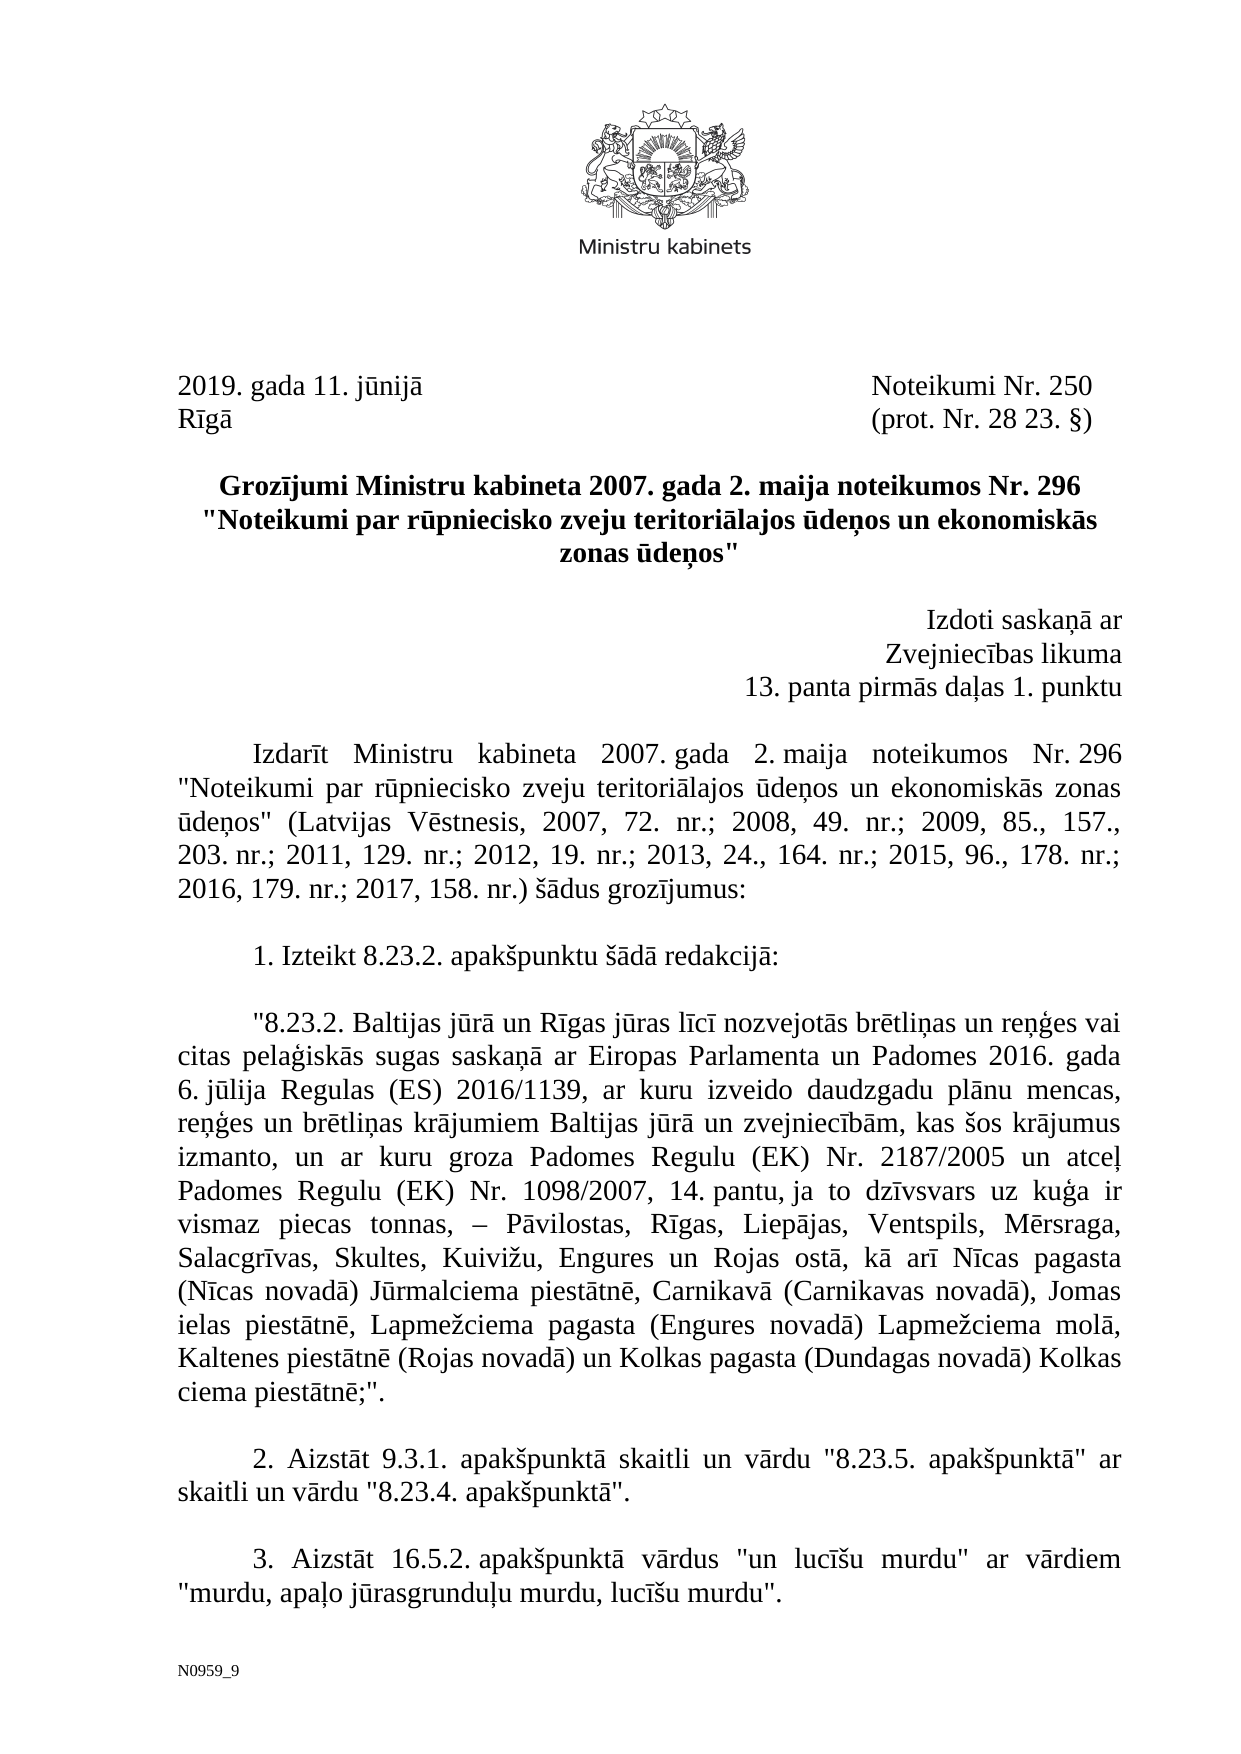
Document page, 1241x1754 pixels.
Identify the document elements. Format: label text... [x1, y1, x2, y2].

text Zvejniecības likuma [177, 636, 1122, 669]
text 2. Aizstāt 9.3.1. apakšpunktā skaitli un vārdu "8.23.5. apakšpunktā" ar skaitli un vārdu "8.23.4. apakšpunktā". [177, 1441, 1122, 1508]
text 1. Izteikt 8.23.2. apakšpunktu šādā redakcijā: [177, 938, 1122, 971]
text Izdoti saskaņā ar [177, 602, 1122, 636]
picture [177, 102, 1152, 267]
text Rīgā (prot. Nr. 28 23. §) [177, 401, 1122, 435]
text 2019. gada 11. jūnijā Noteikumi Nr. 250 [177, 368, 1122, 401]
text "8.23.2. Baltijas jūrā un Rīgas jūras līcī nozvejotās brētliņas un reņģes vai citas pelaģiskās sugas saskaņā ar Eiropas Parlamenta un Padomes 2016. gada 6. jūlija Regulas (ES) 2016/1139, ar kuru izveido daudzgadu plānu mencas, reņģes un brētliņas krājumiem Baltijas jūrā un zvejniecībām, kas šos krājumus izmanto, un ar kuru groza Padomes Regulu (EK) Nr. 2187/2005 un atceļ Padomes Regulu (EK) Nr. 1098/2007, 14. pantu, ja to dzīvsvars uz kuģa ir vismaz piecas tonnas, – Pāvilostas, Rīgas, Liepājas, Ventspils, Mērsraga, Salacgrīvas, Skultes, Kuivižu, Engures un Rojas ostā, kā arī Nīcas pagasta (Nīcas novadā) Jūrmalciema piestātnē, Carnikavā (Carnikavas novadā), Jomas ielas piestātnē, Lapmežciema pagasta (Engures novadā) Lapmežciema molā, Kaltenes piestātnē (Rojas novadā) un Kolkas pagasta (Dundagas novadā) Kolkas ciema piestātnē;". [177, 1005, 1122, 1407]
text 13. panta pirmās daļas 1. punktu [177, 669, 1122, 703]
text 3. Aizstāt 16.5.2. apakšpunktā vārdus "un lucīšu murdu" ar vārdiem "murdu, apaļo jūrasgrunduļu murdu, lucīšu murdu". [177, 1542, 1122, 1609]
text Grozījumi Ministru kabineta 2007. gada 2. maija noteikumos Nr. 296 "Noteikumi par rūpniecisko zveju teritoriālajos ūdeņos un ekonomiskās zonas ūdeņos" [177, 468, 1122, 569]
text Izdarīt Ministru kabineta 2007. gada 2. maija noteikumos Nr. 296 "Noteikumi par rūpniecisko zveju teritoriālajos ūdeņos un ekonomiskās zonas ūdeņos" (Latvijas Vēstnesis, 2007, 72. nr.; 2008, 49. nr.; 2009, 85., 157., 203. nr.; 2011, 129. nr.; 2012, 19. nr.; 2013, 24., 164. nr.; 2015, 96., 178. nr.; 2016, 179. nr.; 2017, 158. nr.) šādus grozījumus: [177, 737, 1122, 904]
